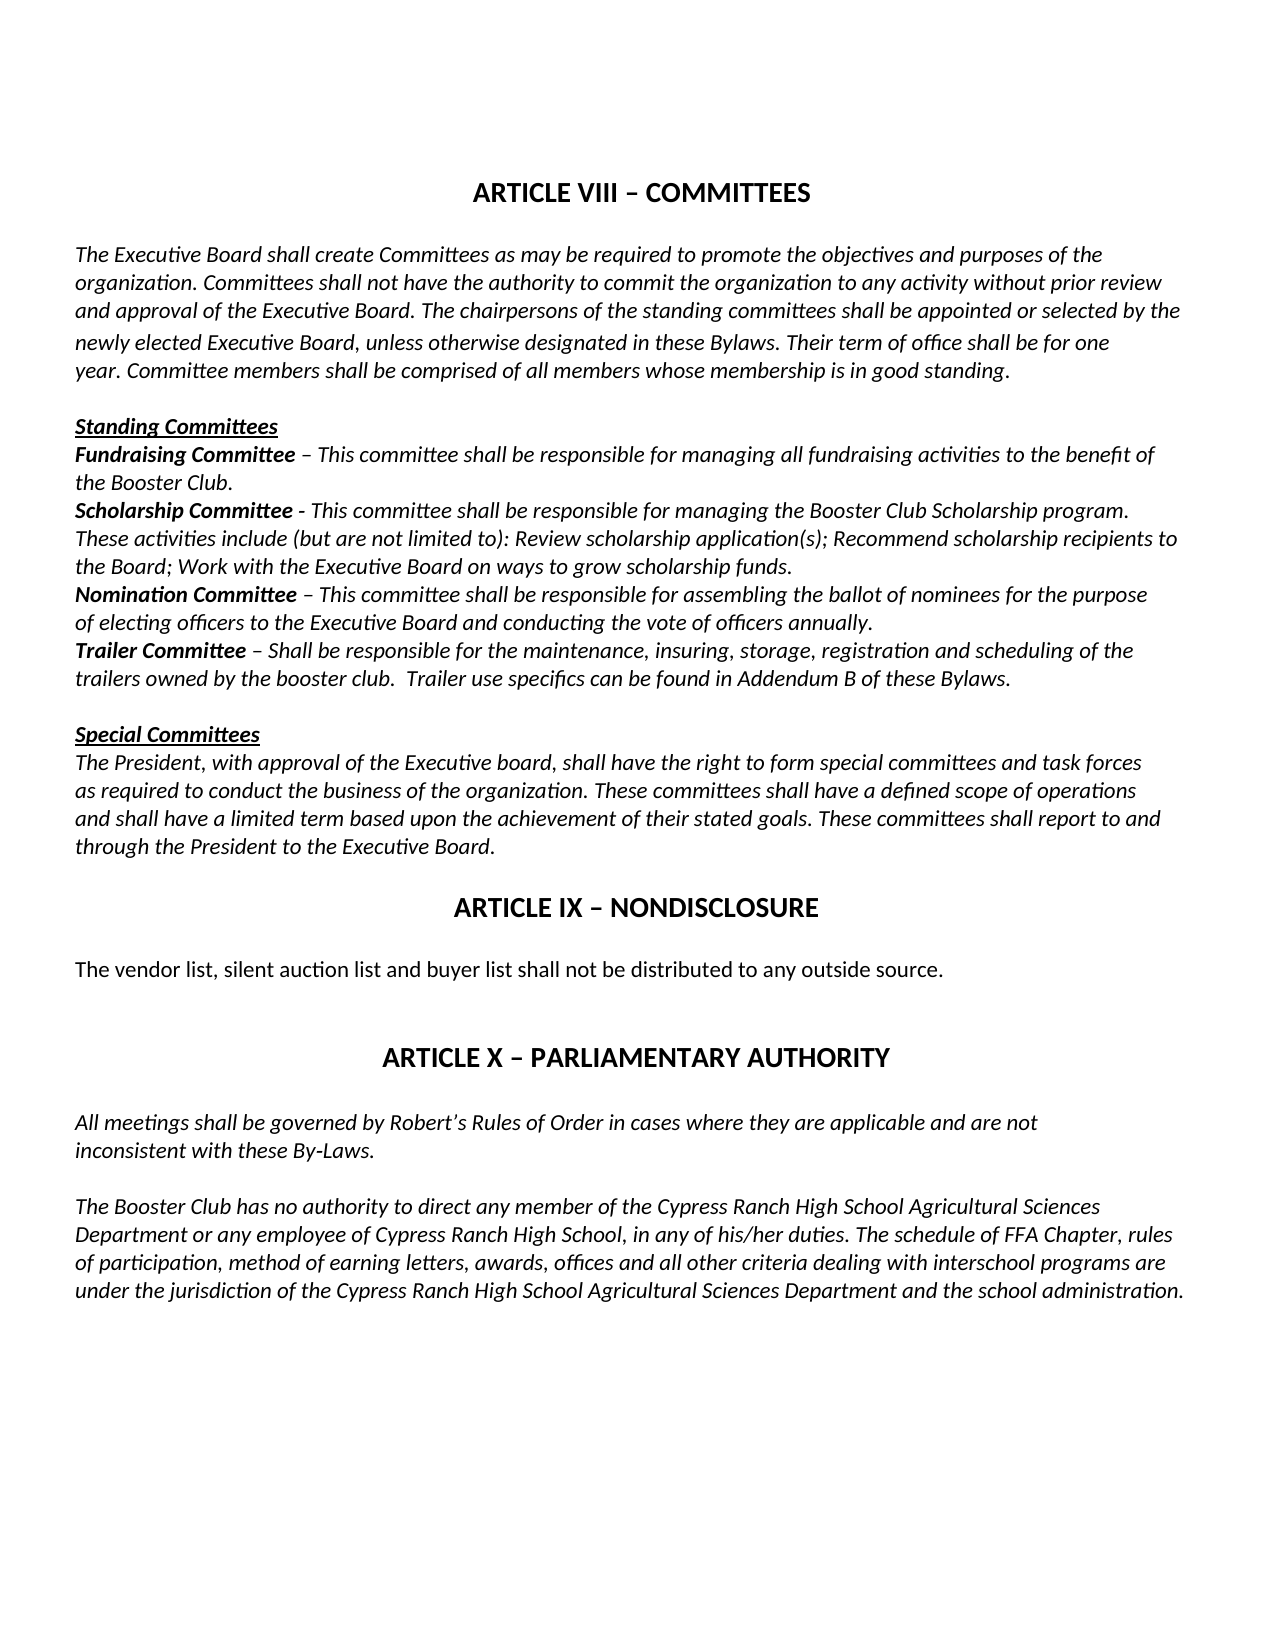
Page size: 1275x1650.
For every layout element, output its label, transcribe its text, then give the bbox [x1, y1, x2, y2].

text Trailer Committee – Shall be responsible for the maintenance, insuring, storage, registration and scheduling of the trailers owned by the booster club. Trailer use specifics can be found in Addendum B of these Bylaws. [75, 636, 1174, 692]
text All meetings shall be governed by Robert’s Rules of Order in cases where they are applicable and are not inconsistent with these By‐Laws. [75, 1108, 1156, 1164]
text ARTICLE VIII – COMMITTEES [407, 174, 876, 209]
text The Executive Board shall create Committees as may be required to promote the objectives and purposes of the organization. Committees shall not have the authority to commit the organization to any activity without prior review and approval of the Executive Board. The chairpersons of the standing committees shall be appointed or selected by the [75, 240, 1187, 324]
text The Booster Club has no authority to direct any member of the Cypress Ranch High School Agricultural Sciences Department or any employee of Cypress Ranch High School, in any of his/her duties. The schedule of FFA Chapter, rules of participation, method of earning letters, awards, offices and all other criteria dealing with interschool programs are under the jurisdiction of the Cypress Ranch High School Agricultural Sciences Department and the school administration. [75, 1192, 1198, 1304]
subtitle Special Committees [75, 720, 1208, 748]
text newly elected Executive Board, unless otherwise designated in these Bylaws. Their term of office shall be for one year. Committee members shall be comprised of all members whose membership is in good standing. [75, 328, 1164, 384]
text Standing Committees [75, 412, 1208, 440]
text Fundraising Committee – This committee shall be responsible for managing all fundraising activities to the benefit of the Booster Club. [75, 440, 1194, 496]
text ARTICLE X – PARLIAMENTARY AUTHORITY [328, 1039, 945, 1075]
subtitle ARTICLE IX – NONDISCLOSURE [328, 889, 945, 925]
text Nomination Committee – This committee shall be responsible for assembling the ballot of nominees for the purpose of electing officers to the Executive Board and conducting the vote of officers annually. [75, 580, 1174, 636]
text Scholarship Committee ‐ This committee shall be responsible for managing the Booster Club Scholarship program. These activities include (but are not limited to): Review scholarship application(s); Recommend scholarship recipients to the Board; Work with the Executive Board on ways to grow scholarship funds. [75, 496, 1191, 580]
text The vendor list, silent auction list and buyer list shall not be distributed to any outside source. [75, 955, 1208, 983]
text The President, with approval of the Executive board, shall have the right to form special committees and task forces as required to conduct the business of the organization. These committees shall have a defined scope of operations and shall have a limited term based upon the achievement of their stated goals. These committees shall report to and through the President to the Executive Board. [75, 748, 1171, 860]
